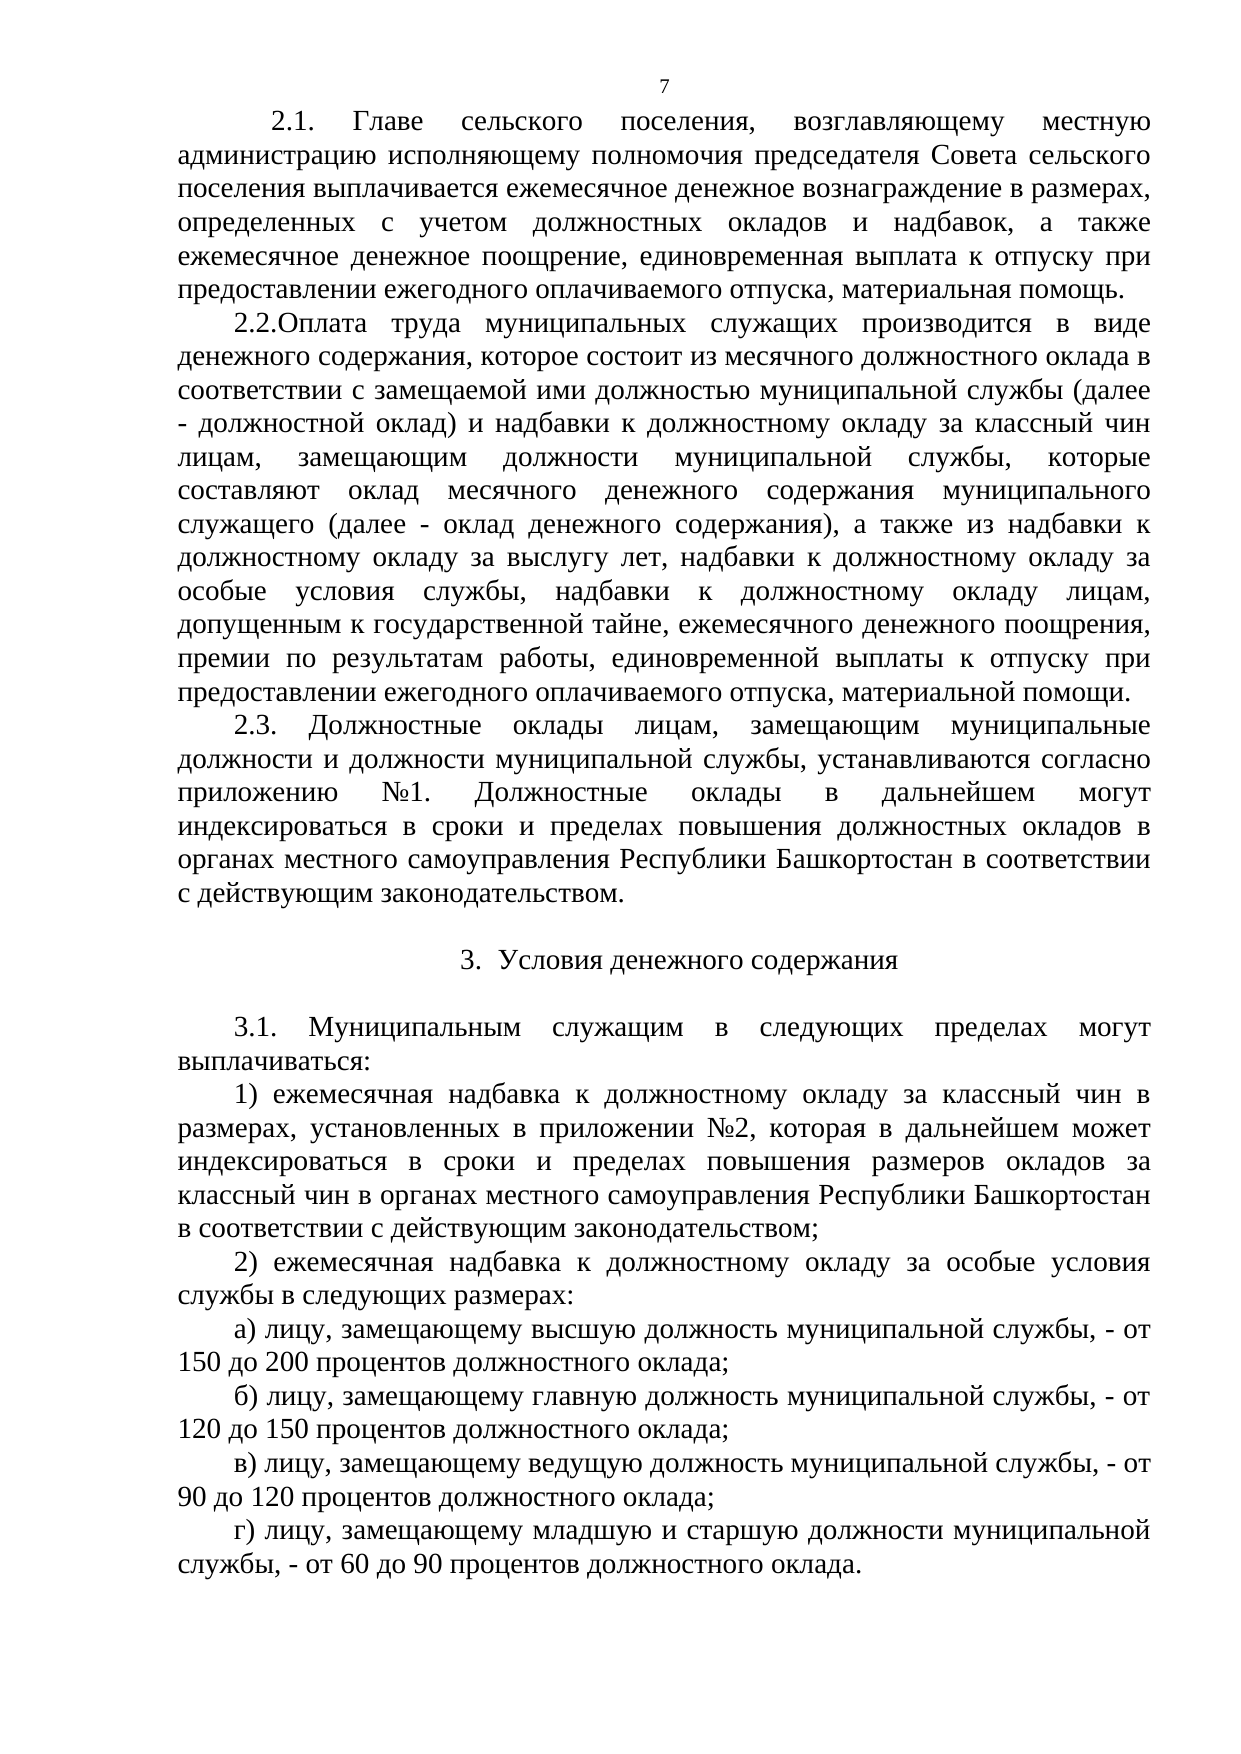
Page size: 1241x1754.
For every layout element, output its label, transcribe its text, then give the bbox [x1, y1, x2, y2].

text 2.3. Должностные оклады лицам, замещающим муниципальные должности и должности муниципальной службы, устанавливаются согласно приложению №1. Должностные оклады в дальнейшем могут индексироваться в сроки и пределах повышения должностных окладов в органах местного самоуправления Республики Башкортостан в соответствии с действующим законодательством. [177, 707, 1152, 908]
text 2) ежемесячная надбавка к должностному окладу за особые условия службы в следующих размерах: [177, 1244, 1152, 1311]
text 2.2.Оплата труда муниципальных служащих производится в виде денежного содержания, которое состоит из месячного должностного оклада в соответствии с замещаемой ими должностью муниципальной службы (далее - должностной оклад) и надбавки к должностному окладу за классный чин лицам, замещающим должности муниципальной службы, которые составляют оклад месячного денежного содержания муниципального служащего (далее - оклад денежного содержания), а также из надбавки к должностному окладу за выслугу лет, надбавки к должностному окладу за особые условия службы, надбавки к должностному окладу лицам, допущенным к государственной тайне, ежемесячного денежного поощрения, премии по результатам работы, единовременной выплаты к отпуску при предоставлении ежегодного оплачиваемого отпуска, материальной помощи. [177, 305, 1152, 707]
text 1) ежемесячная надбавка к должностному окладу за классный чин в размерах, установленных в приложении №2, которая в дальнейшем может индексироваться в сроки и пределах повышения размеров окладов за классный чин в органах местного самоуправления Республики Башкортостан в соответствии с действующим законодательством; [177, 1076, 1152, 1244]
text а) лицу, замещающему высшую должность муниципальной службы, - от 150 до 200 процентов должностного оклада; [177, 1311, 1152, 1378]
text 3.1. Муниципальным служащим в следующих пределах могут выплачиваться: [177, 1009, 1152, 1076]
text 2.1. Главе сельского поселения, возглавляющему местную администрацию исполняющему полномочия председателя Совета сельского поселения выплачивается ежемесячное денежное вознаграждение в размерах, определенных с учетом должностных окладов и надбавок, а также ежемесячное денежное поощрение, единовременная выплата к отпуску при предоставлении ежегодного оплачиваемого отпуска, материальная помощь. [177, 103, 1152, 305]
text г) лицу, замещающему младшую и старшую должности муниципальной службы, - от 60 до 90 процентов должностного оклада. [177, 1512, 1152, 1579]
text в) лицу, замещающему ведущую должность муниципальной службы, - от 90 до 120 процентов должностного оклада; [177, 1445, 1152, 1512]
list Условия денежного содержания [207, 942, 1152, 976]
text б) лицу, замещающему главную должность муниципальной службы, - от 120 до 150 процентов должностного оклада; [177, 1378, 1152, 1445]
